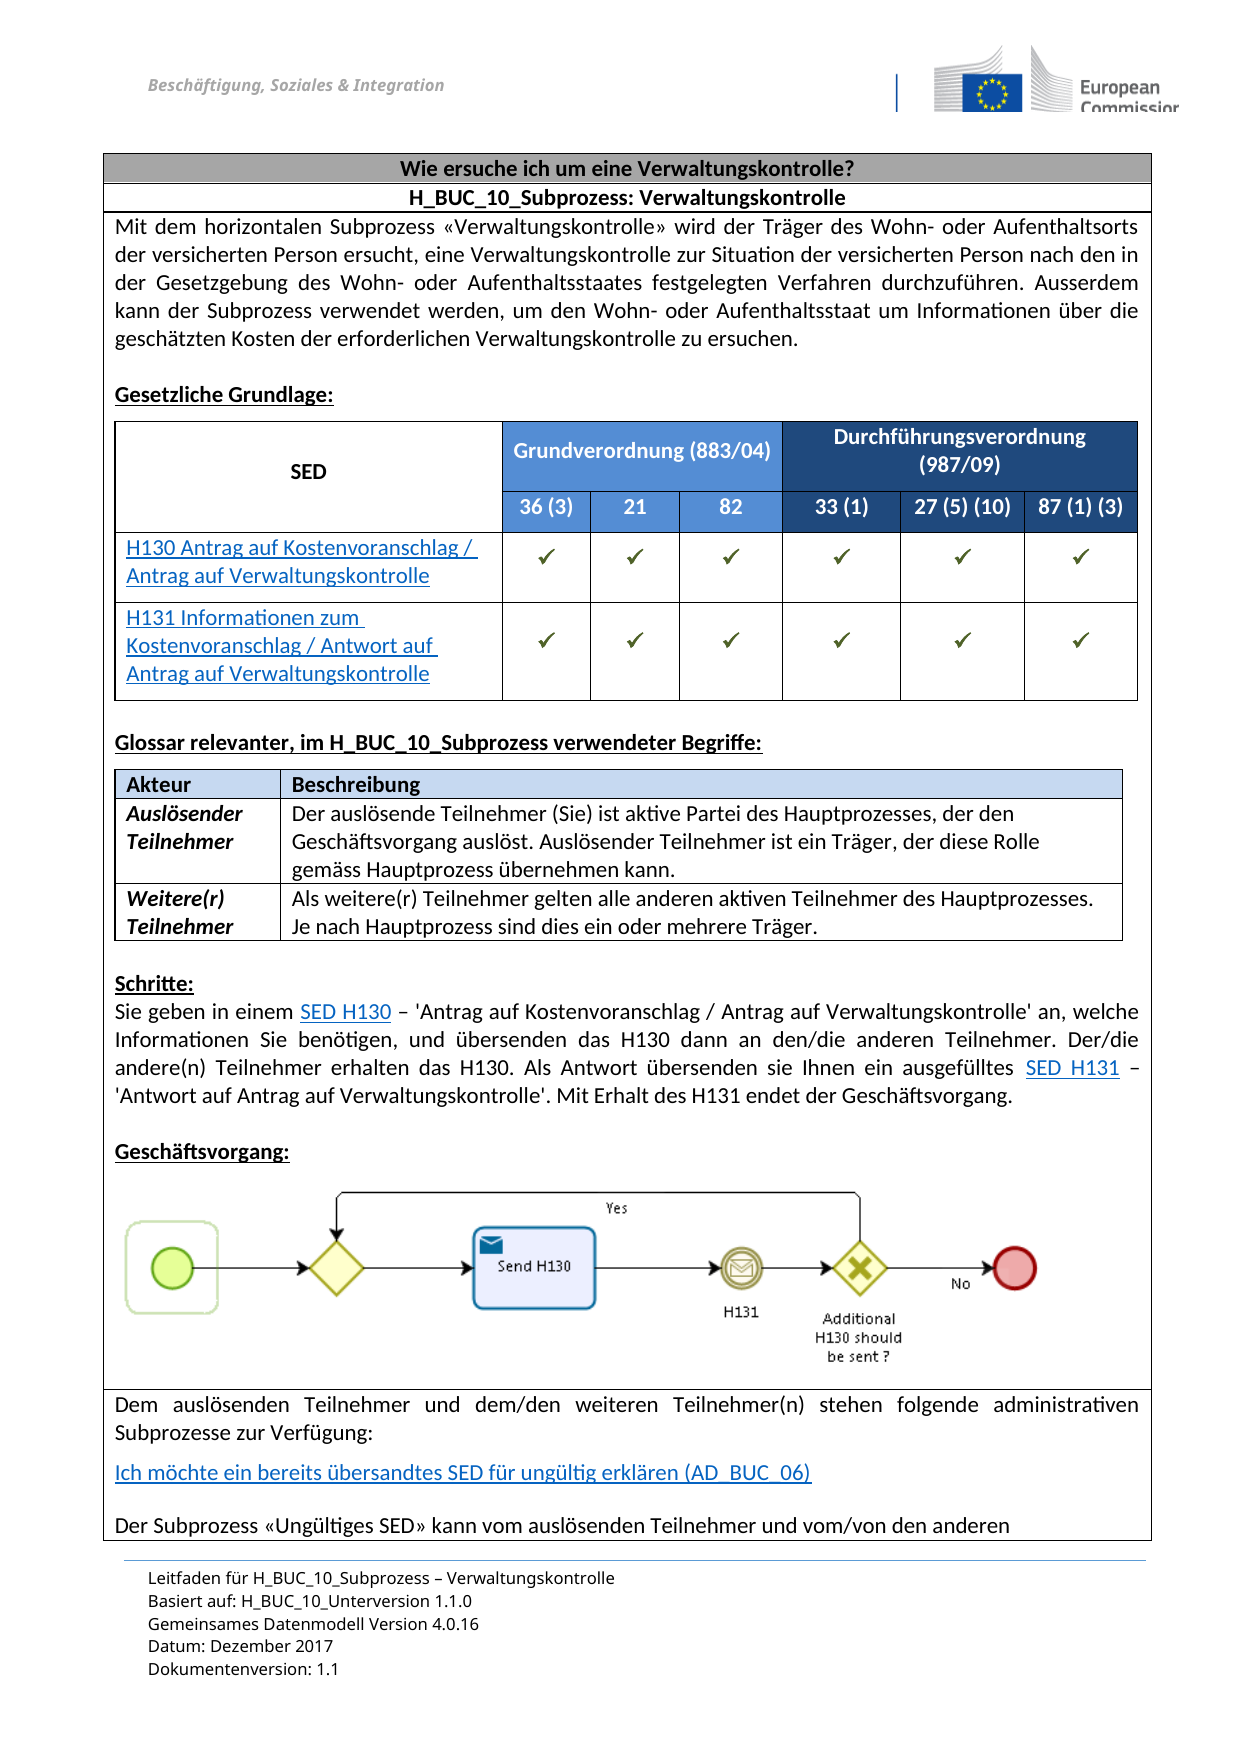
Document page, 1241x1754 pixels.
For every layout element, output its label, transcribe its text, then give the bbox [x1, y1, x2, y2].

table_header Wie ersuche ich um eine Verwaltungskontrolle? [104, 154, 1151, 182]
picture [114, 1165, 1060, 1389]
picture [894, 45, 1178, 111]
table_cell Mit dem horizontalen Subprozess «Verwaltungskontrolle» wird der Träger des Wohn- oder Aufenthaltsorts der versicherten Person ersucht, eine Verwaltungskontrolle zur Situation der versicherten Person nach den in der Gesetzgebung des Wohn- oder Aufenthaltsstaates festgelegten Verfahren durchzuführen. Ausserdem kann der Subprozess verwendet werden, um den Wohn- oder Aufenthaltsstaat um Informationen über die geschätzten Kosten der erforderlichen Verwaltungskontrolle zu ersuchen. Gesetzliche Grundlage: Glossar relevanter, im H_BUC_10_Subprozess verwendeter Begriffe: Schritte: Sie geben in einem SED H130 – 'Antrag auf Kostenvoranschlag / Antrag auf Verwaltungskontrolle' an, welche Informationen Sie benötigen, und übersenden das H130 dann an den/die anderen Teilnehmer. Der/die andere(n) Teilnehmer erhalten das H130. Als Antwort übersenden sie Ihnen ein ausgefülltes SED H131 – 'Antwort auf Antrag auf Verwaltungskontrolle'. Mit Erhalt des H131 endet der Geschäftsvorgang. Geschäftsvorgang: [104, 213, 1151, 1389]
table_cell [104, 1390, 1151, 1540]
table_cell H_BUC_10_Subprozess: Verwaltungskontrolle [104, 184, 1151, 211]
